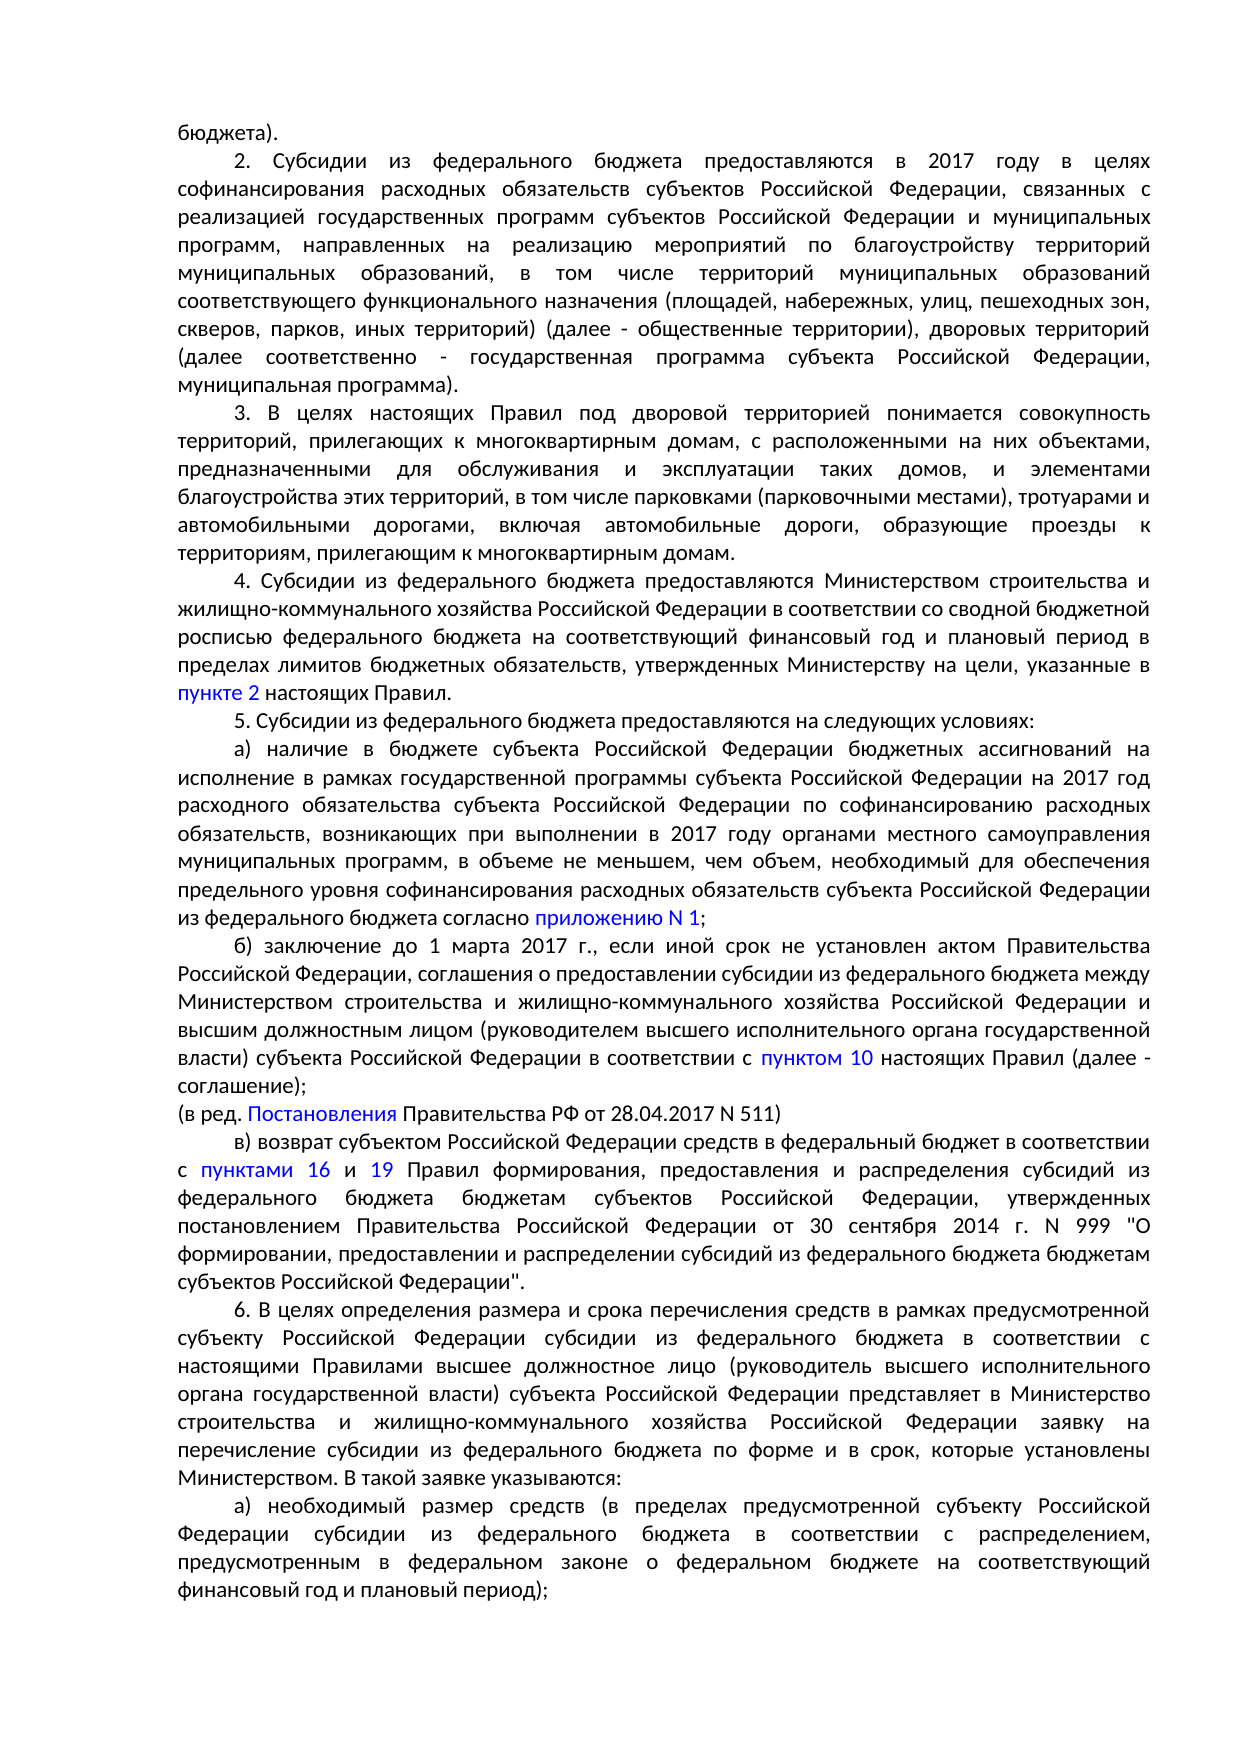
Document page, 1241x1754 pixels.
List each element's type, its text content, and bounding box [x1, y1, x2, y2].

text в) возврат субъектом Российской Федерации средств в федеральный бюджет в соответствии с пунктами 16 и 19 Правил формирования, предоставления и распределения субсидий из федерального бюджета бюджетам субъектов Российской Федерации, утвержденных постановлением Правительства Российской Федерации от 30 сентября 2014 г. N 999 "О формировании, предоставлении и распределении субсидий из федерального бюджета бюджетам субъектов Российской Федерации". [177, 1127, 1152, 1295]
text б) заключение до 1 марта 2017 г., если иной срок не установлен актом Правительства Российской Федерации, соглашения о предоставлении субсидии из федерального бюджета между Министерством строительства и жилищно-коммунального хозяйства Российской Федерации и высшим должностным лицом (руководителем высшего исполнительного органа государственной власти) субъекта Российской Федерации в соответствии с пунктом 10 настоящих Правил (далее - соглашение); [177, 931, 1152, 1099]
text 4. Субсидии из федерального бюджета предоставляются Министерством строительства и жилищно-коммунального хозяйства Российской Федерации в соответствии со сводной бюджетной росписью федерального бюджета на соответствующий финансовый год и плановый период в пределах лимитов бюджетных обязательств, утвержденных Министерству на цели, указанные в пункте 2 настоящих Правил. [177, 566, 1152, 707]
text 5. Субсидии из федерального бюджета предоставляются на следующих условиях: [177, 707, 1152, 734]
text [177, 118, 1152, 146]
text а) наличие в бюджете субъекта Российской Федерации бюджетных ассигнований на исполнение в рамках государственной программы субъекта Российской Федерации на 2017 год расходного обязательства субъекта Российской Федерации по софинансированию расходных обязательств, возникающих при выполнении в 2017 году органами местного самоуправления муниципальных программ, в объеме не меньшем, чем объем, необходимый для обеспечения предельного уровня софинансирования расходных обязательств субъекта Российской Федерации из федерального бюджета согласно приложению N 1; [177, 734, 1152, 931]
text а) необходимый размер средств (в пределах предусмотренной субъекту Российской Федерации субсидии из федерального бюджета в соответствии с распределением, предусмотренным в федеральном законе о федеральном бюджете на соответствующий финансовый год и плановый период); [177, 1491, 1152, 1603]
text 6. В целях определения размера и срока перечисления средств в рамках предусмотренной субъекту Российской Федерации субсидии из федерального бюджета в соответствии с настоящими Правилами высшее должностное лицо (руководитель высшего исполнительного органа государственной власти) субъекта Российской Федерации представляет в Министерство строительства и жилищно-коммунального хозяйства Российской Федерации заявку на перечисление субсидии из федерального бюджета по форме и в срок, которые установлены Министерством. В такой заявке указываются: [177, 1295, 1152, 1491]
text 3. В целях настоящих Правил под дворовой территорией понимается совокупность территорий, прилегающих к многоквартирным домам, с расположенными на них объектами, предназначенными для обслуживания и эксплуатации таких домов, и элементами благоустройства этих территорий, в том числе парковками (парковочными местами), тротуарами и автомобильными дорогами, включая автомобильные дороги, образующие проезды к территориям, прилегающим к многоквартирным домам. [177, 398, 1152, 566]
text (в ред. Постановления Правительства РФ от 28.04.2017 N 511) [177, 1099, 1152, 1127]
text 2. Субсидии из федерального бюджета предоставляются в 2017 году в целях софинансирования расходных обязательств субъектов Российской Федерации, связанных с реализацией государственных программ субъектов Российской Федерации и муниципальных программ, направленных на реализацию мероприятий по благоустройству территорий муниципальных образований, в том числе территорий муниципальных образований соответствующего функционального назначения (площадей, набережных, улиц, пешеходных зон, скверов, парков, иных территорий) (далее - общественные территории), дворовых территорий (далее соответственно - государственная программа субъекта Российской Федерации, муниципальная программа). [177, 146, 1152, 398]
